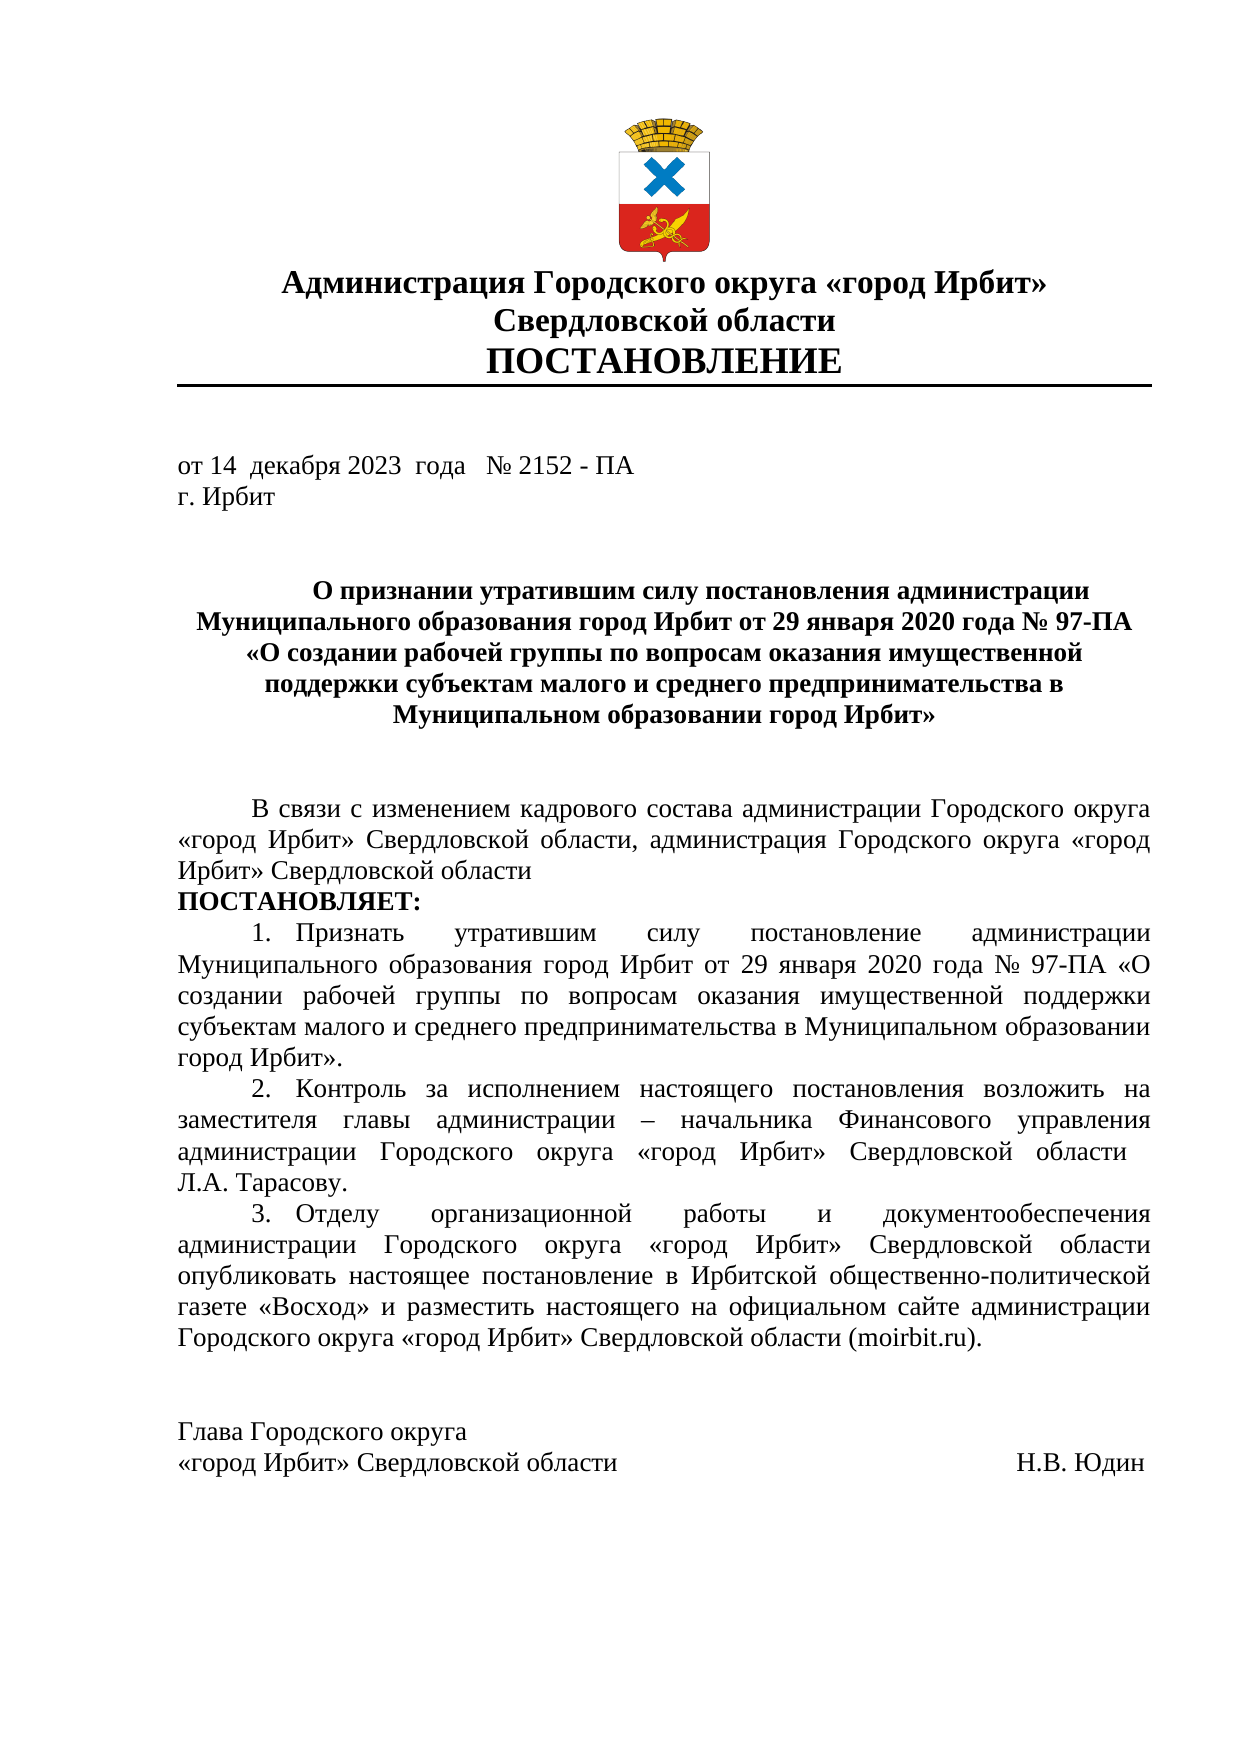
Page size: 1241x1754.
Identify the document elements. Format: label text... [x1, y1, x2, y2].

text ПОСТАНОВЛЯЕТ: [177, 885, 1152, 917]
text ПОСТАНОВЛЕНИЕ [177, 339, 1152, 384]
text В связи с изменением кадрового состава администрации Городского округа «город Ирбит» Свердловской области, администрация Городского округа «город Ирбит» Свердловской области [177, 792, 1152, 885]
text Свердловской области [177, 300, 1152, 339]
text Глава Городского округа [177, 1415, 1152, 1446]
list Признать утратившим силу постановление администрации Муниципального образования город Ирбит от 29 января 2020 года № 97-ПА «О создании рабочей группы по вопросам оказания имущественной поддержки субъектам малого и среднего предпринимательства в Муниципальном образовании город Ирбит». [177, 917, 1152, 1072]
list Контроль за исполнением настоящего постановления возложить на заместителя главы администрации – начальника Финансового управления администрации Городского округа «город Ирбит» Свердловской области Л.А. Тарасову. [177, 1072, 1152, 1197]
picture [618, 118, 710, 262]
text от 14 декабря 2023 года № 2152 - ПА [177, 449, 1152, 481]
text Администрация Городского округа «город Ирбит» [177, 262, 1152, 300]
text «город Ирбит» Свердловской области Н.В. Юдин [177, 1446, 1152, 1477]
subtitle О признании утратившим силу постановления администрации Муниципального образования город Ирбит от 29 января 2020 года № 97-ПА «О создании рабочей группы по вопросам оказания имущественной поддержки субъектам малого и среднего предпринимательства в Муниципальном образовании город Ирбит» [177, 574, 1152, 730]
text г. Ирбит [177, 481, 1152, 512]
list Отделу организационной работы и документообеспечения администрации Городского округа «город Ирбит» Свердловской области опубликовать настоящее постановление в Ирбитской общественно-политической газете «Восход» и разместить настоящего на официальном сайте администрации Городского округа «город Ирбит» Свердловской области (moirbit.ru). [177, 1197, 1152, 1353]
